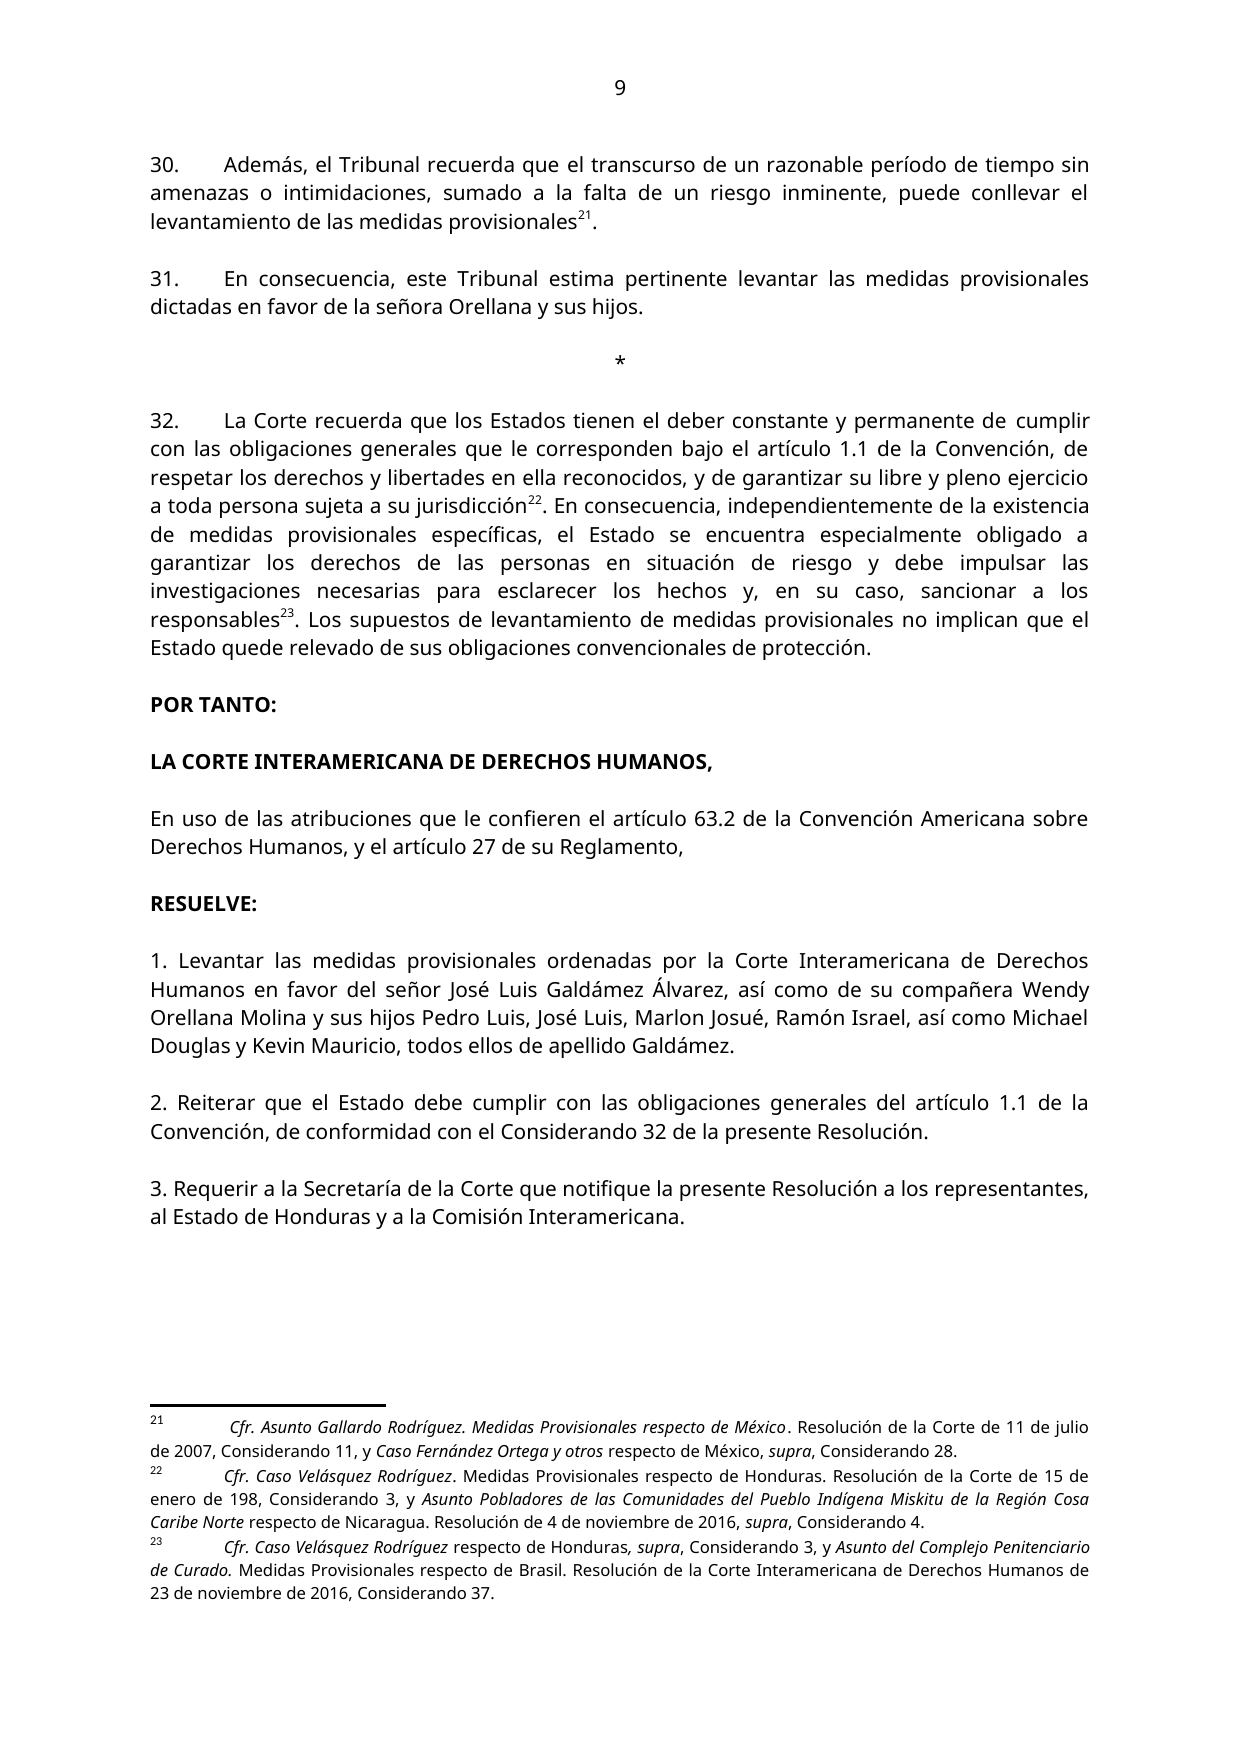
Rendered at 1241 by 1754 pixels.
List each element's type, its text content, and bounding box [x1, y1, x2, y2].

text LA CORTE INTERAMERICANA DE DERECHOS HUMANOS, [150, 747, 1090, 776]
text 3. Requerir a la Secretaría de la Corte que notifique la presente Resolución a los representantes, al Estado de Honduras y a la Comisión Interamericana. [150, 1174, 1090, 1231]
text 1. Levantar las medidas provisionales ordenadas por la Corte Interamericana de Derechos Humanos en favor del señor José Luis Galdámez Álvarez, así como de su compañera Wendy Orellana Molina y sus hijos Pedro Luis, José Luis, Marlon Josué, Ramón Israel, así como Michael Douglas y Kevin Mauricio, todos ellos de apellido Galdámez. [150, 946, 1090, 1060]
list En consecuencia, este Tribunal estima pertinente levantar las medidas provisionales dictadas en favor de la señora Orellana y sus hijos. [150, 264, 1090, 321]
text 2. Reiterar que el Estado debe cumplir con las obligaciones generales del artículo 1.1 de la Convención, de conformidad con el Considerando 32 de la presente Resolución. [150, 1088, 1090, 1145]
text * [150, 349, 1090, 377]
text POR TANTO: [150, 690, 1090, 719]
text RESUELVE: [150, 889, 1090, 918]
list La Corte recuerda que los Estados tienen el deber constante y permanente de cumplir con las obligaciones generales que le corresponden bajo el artículo 1.1 de la Convención, de respetar los derechos y libertades en ella reconocidos, y de garantizar su libre y pleno ejercicio a toda persona sujeta a su jurisdicción. En consecuencia, independientemente de la existencia de medidas provisionales específicas, el Estado se encuentra especialmente obligado a garantizar los derechos de las personas en situación de riesgo y debe impulsar las investigaciones necesarias para esclarecer los hechos y, en su caso, sancionar a los responsables. Los supuestos de levantamiento de medidas provisionales no implican que el Estado quede relevado de sus obligaciones convencionales de protección. [150, 406, 1090, 662]
list Además, el Tribunal recuerda que el transcurso de un razonable período de tiempo sin amenazas o intimidaciones, sumado a la falta de un riesgo inminente, puede conllevar el levantamiento de las medidas provisionales. [150, 150, 1090, 235]
text En uso de las atribuciones que le confieren el artículo 63.2 de la Convención Americana sobre Derechos Humanos, y el artículo 27 de su Reglamento, [150, 804, 1090, 861]
